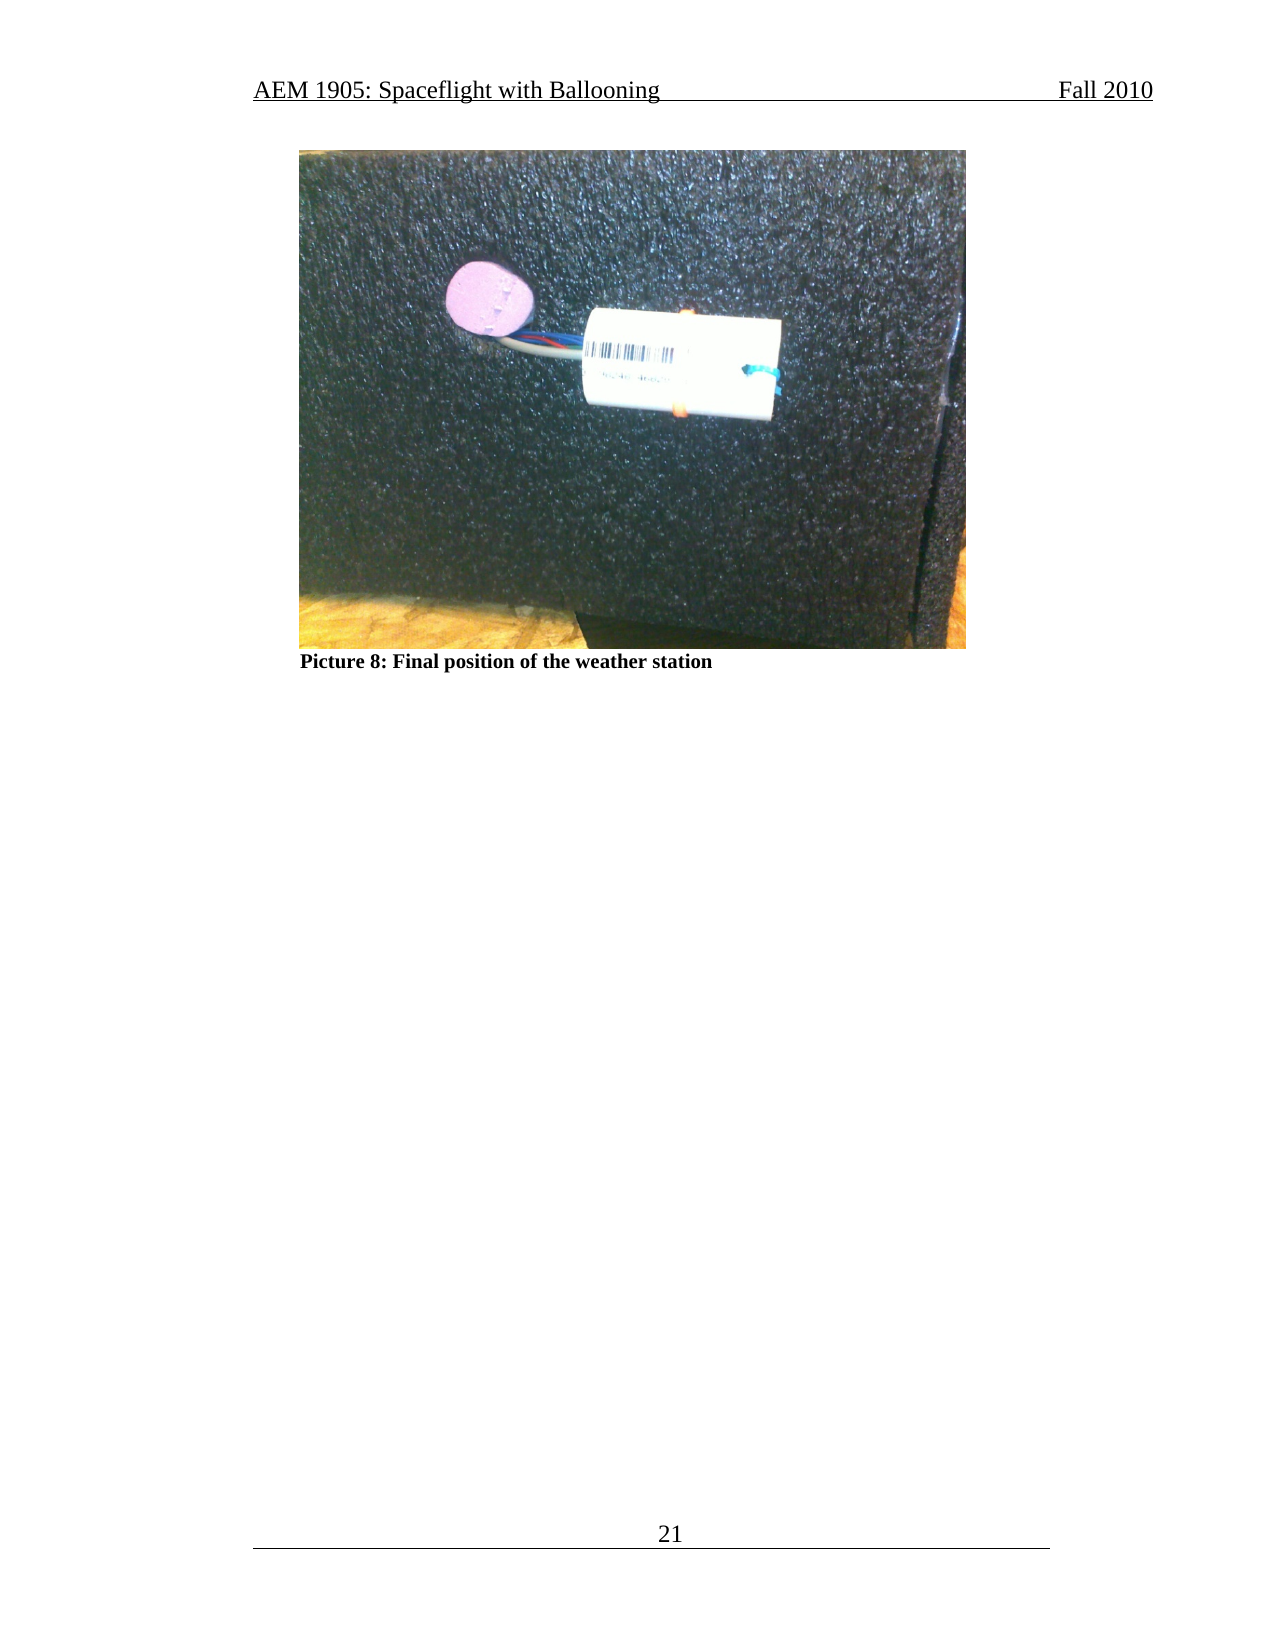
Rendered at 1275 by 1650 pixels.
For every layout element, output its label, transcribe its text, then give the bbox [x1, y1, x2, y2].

picture [299, 150, 966, 649]
